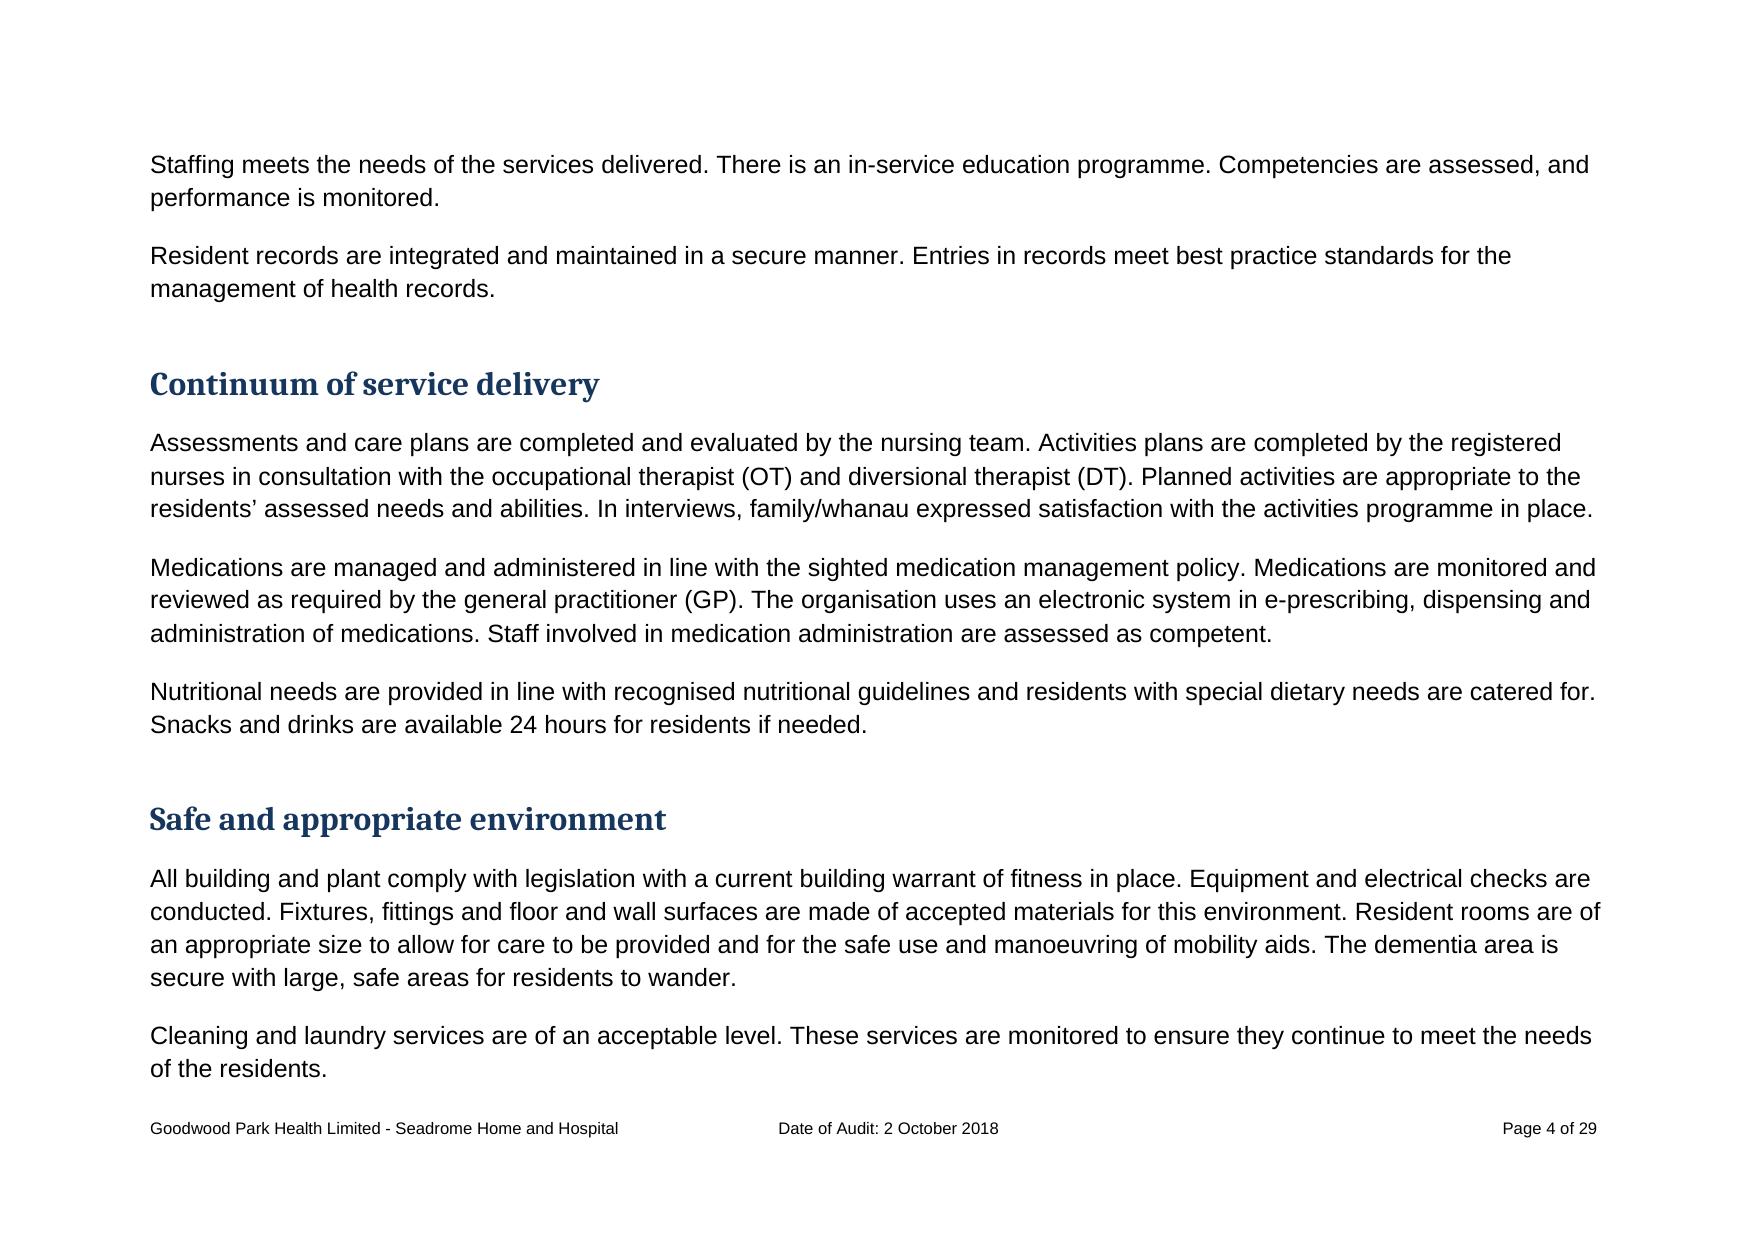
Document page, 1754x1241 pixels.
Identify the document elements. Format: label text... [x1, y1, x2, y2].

text Nutritional needs are provided in line with recognised nutritional guidelines and residents with special dietary needs are catered for. Snacks and drinks are available 24 hours for residents if needed. [150, 677, 1604, 738]
text Medications are managed and administered in line with the sighted medication management policy. Medications are monitored and reviewed as required by the general practitioner (GP). The organisation uses an electronic system in e-prescribing, dispensing and administration of medications. Staff involved in medication administration are assessed as competent. [150, 552, 1604, 647]
text Resident records are integrated and maintained in a secure manner. Entries in records meet best practice standards for the management of health records. [150, 241, 1604, 303]
text Assessments and care plans are completed and evaluated by the nursing team. Activities plans are completed by the registered nurses in consultation with the occupational therapist (OT) and diversional therapist (DT). Planned activities are appropriate to the residents’ assessed needs and abilities. In interviews, family/whanau expressed satisfaction with the activities programme in place. [150, 428, 1604, 523]
text All building and plant comply with legislation with a current building warrant of fitness in place. Equipment and electrical checks are conducted. Fixtures, fittings and floor and wall surfaces are made of accepted materials for this environment. Resident rooms are of an appropriate size to allow for care to be provided and for the safe use and manoeuvring of mobility aids. The dementia area is secure with large, safe areas for residents to wander. [150, 864, 1604, 992]
subtitle Continuum of service delivery [150, 365, 1604, 403]
subtitle Safe and appropriate environment [150, 801, 1604, 839]
text Cleaning and laundry services are of an acceptable level. These services are monitored to ensure they continue to meet the needs of the residents. [150, 1021, 1604, 1083]
text Staffing meets the needs of the services delivered. There is an in-service education programme. Competencies are assessed, and performance is monitored. [150, 150, 1604, 212]
